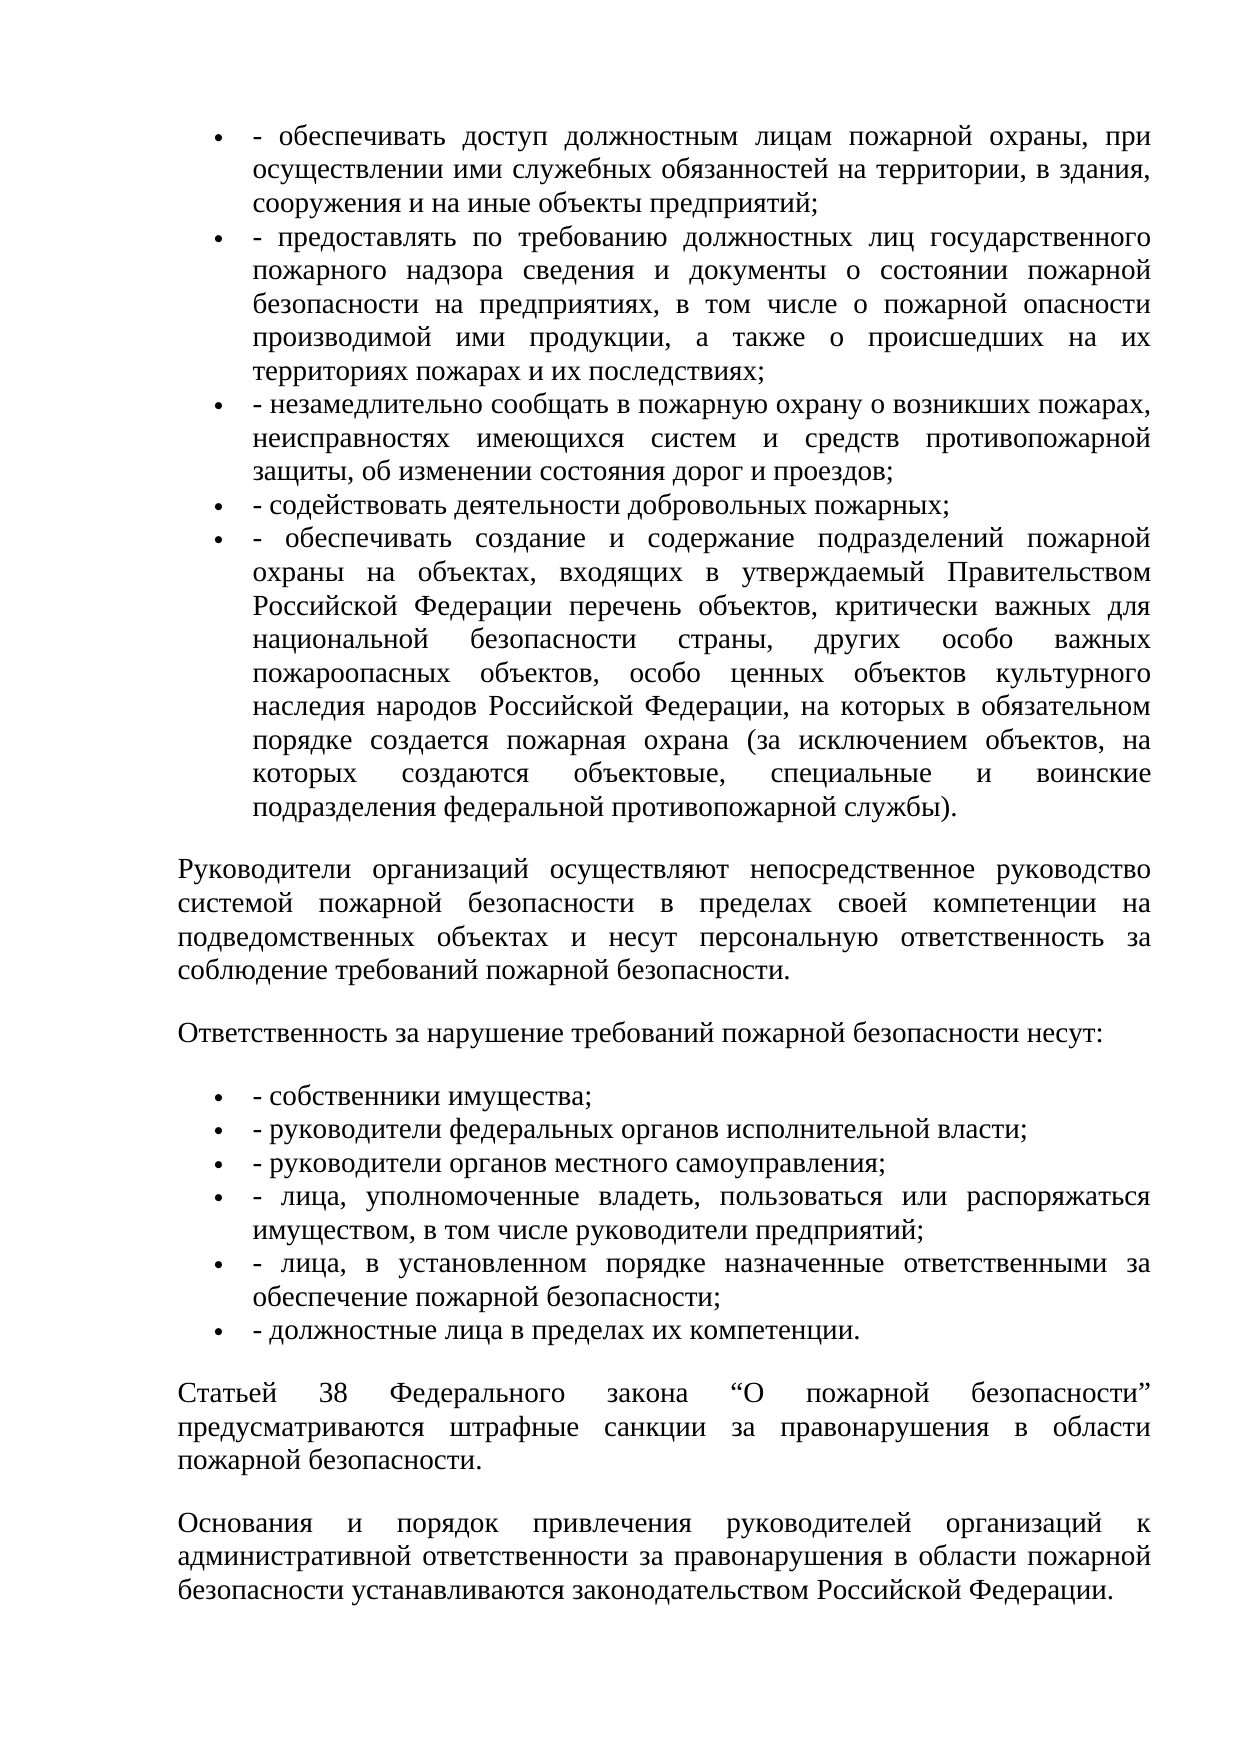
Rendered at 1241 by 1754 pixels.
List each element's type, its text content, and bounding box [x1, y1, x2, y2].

text Статьей 38 Федерального закона “О пожарной безопасности” предусматриваются штрафные санкции за правонарушения в области пожарной безопасности. [177, 1375, 1152, 1476]
list - предоставлять по требованию должностных лиц государственного пожарного надзора сведения и документы о состоянии пожарной безопасности на предприятиях, в том числе о пожарной опасности производимой ими продукции, а также о происшедших на их территориях пожарах и их последствиях; [215, 219, 1152, 386]
list - лица, уполномоченные владеть, пользоваться или распоряжаться имуществом, в том числе руководители предприятий; [215, 1178, 1152, 1245]
text Ответственность за нарушение требований пожарной безопасности несут: [177, 1015, 1152, 1048]
list - руководители федеральных органов исполнительной власти; [215, 1111, 1152, 1145]
list - обеспечивать доступ должностным лицам пожарной охраны, при осуществлении ими служебных обязанностей на территории, в здания, сооружения и на иные объекты предприятий; [215, 118, 1152, 219]
text Руководители организаций осуществляют непосредственное руководство системой пожарной безопасности в пределах своей компетенции на подведомственных объектах и несут персональную ответственность за соблюдение требований пожарной безопасности. [177, 852, 1152, 986]
list - обеспечивать создание и содержание подразделений пожарной охраны на объектах, входящих в утверждаемый Правительством Российской Федерации перечень объектов, критически важных для национальной безопасности страны, других особо важных пожароопасных объектов, особо ценных объектов культурного наследия народов Российской Федерации, на которых в обязательном порядке создается пожарная охрана (за исключением объектов, на которых создаются объектовые, специальные и воинские подразделения федеральной противопожарной службы). [215, 521, 1152, 822]
list - руководители органов местного самоуправления; [215, 1145, 1152, 1178]
list - содействовать деятельности добровольных пожарных; [215, 487, 1152, 521]
list - собственники имущества; [215, 1078, 1152, 1111]
list - незамедлительно сообщать в пожарную охрану о возникших пожарах, неисправностях имеющихся систем и средств противопожарной защиты, об изменении состояния дорог и проездов; [215, 386, 1152, 487]
list - лица, в установленном порядке назначенные ответственными за обеспечение пожарной безопасности; [215, 1245, 1152, 1312]
list - должностные лица в пределах их компетенции. [215, 1312, 1152, 1346]
text Основания и порядок привлечения руководителей организаций к административной ответственности за правонарушения в области пожарной безопасности устанавливаются законодательством Российской Федерации. [177, 1505, 1152, 1606]
